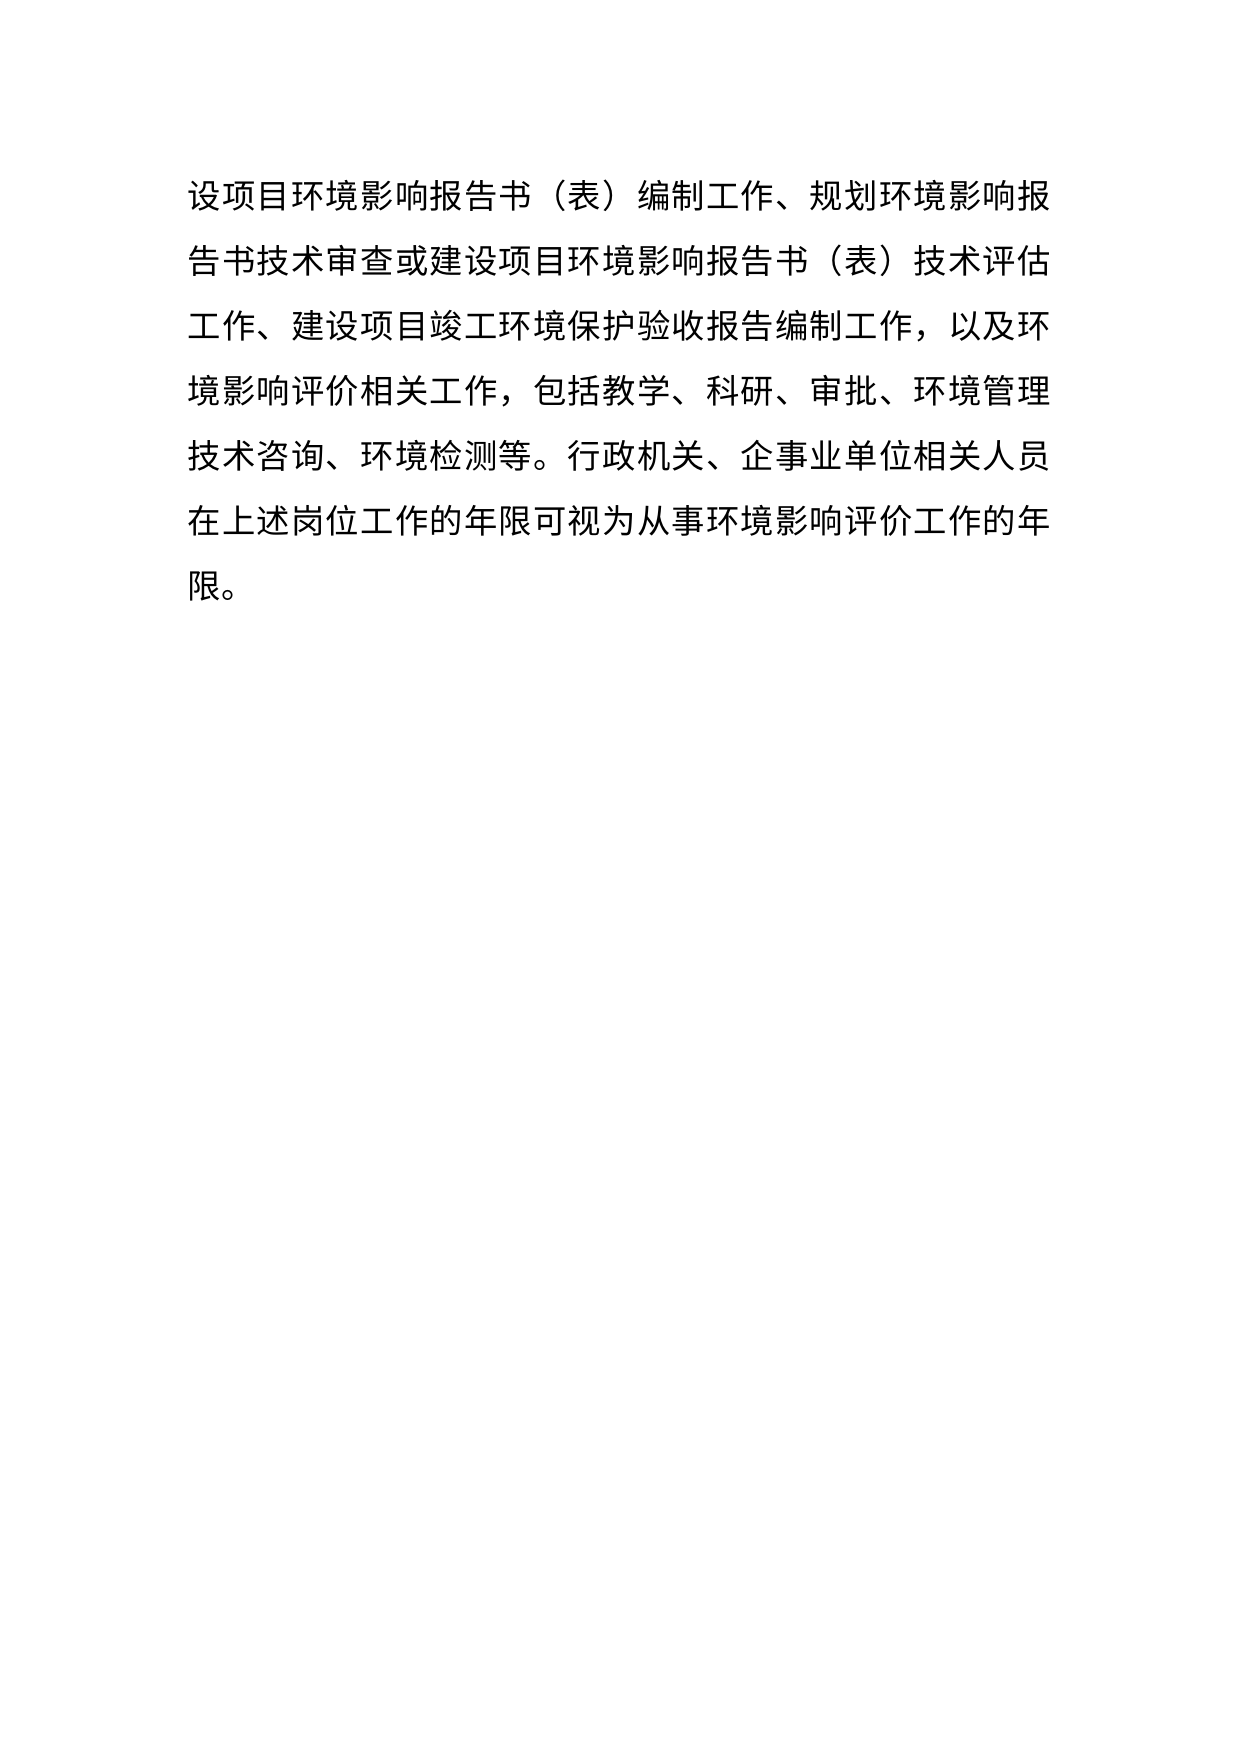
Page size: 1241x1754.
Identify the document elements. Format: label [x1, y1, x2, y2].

text [187, 162, 1053, 617]
